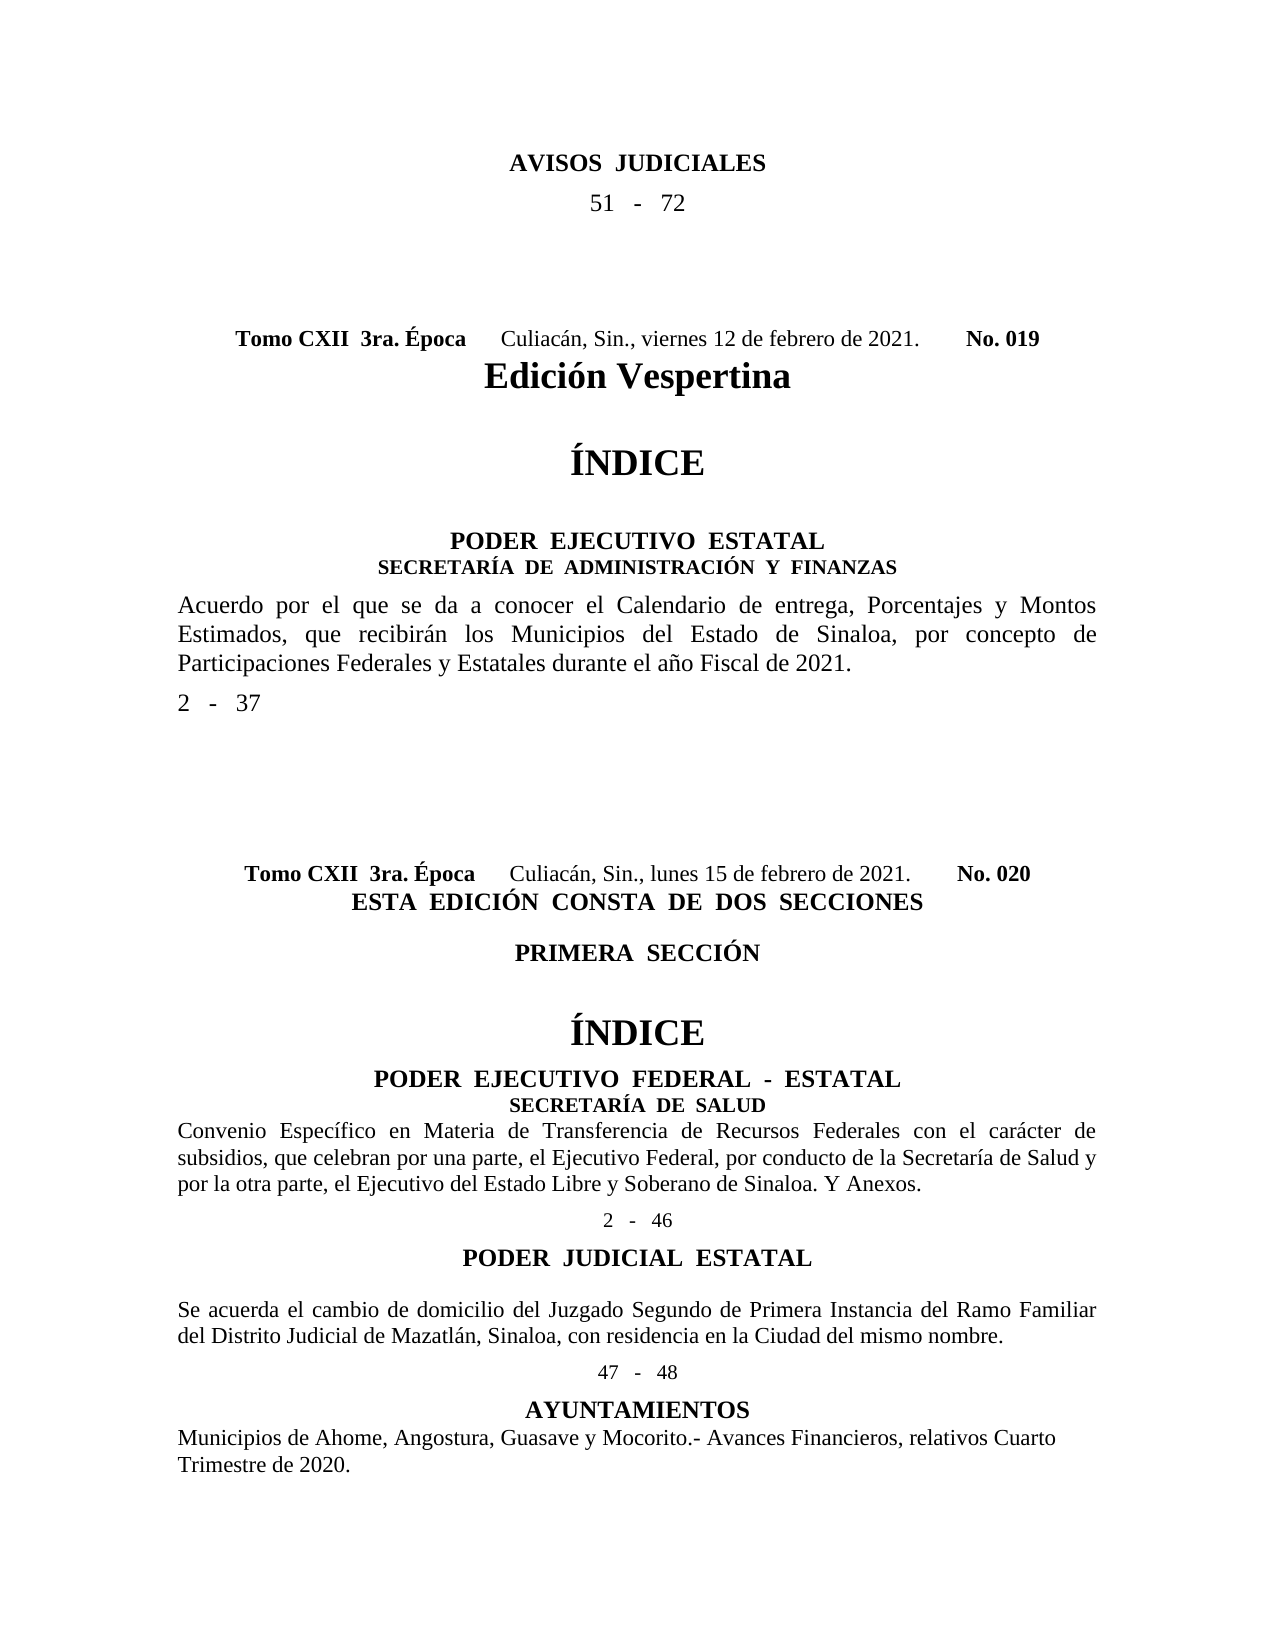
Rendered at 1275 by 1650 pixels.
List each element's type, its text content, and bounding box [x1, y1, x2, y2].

text PODER EJECUTIVO ESTATAL [177, 526, 1098, 555]
text Edición Vespertina [177, 352, 1098, 397]
text 51 - 72 [177, 188, 1098, 216]
text PRIMERA SECCIÓN [177, 938, 1098, 967]
text Tomo CXII 3ra. Época Culiacán, Sin., lunes 15 de febrero de 2021. No. 020 [177, 860, 1098, 887]
text AYUNTAMIENTOS [177, 1396, 1098, 1424]
text 47 - 48 [177, 1360, 1098, 1384]
text AVISOS JUDICIALES [177, 148, 1098, 176]
text PODER JUDICIAL ESTATAL [177, 1243, 1098, 1272]
text 2 - 37 [177, 688, 1098, 717]
text Acuerdo por el que se da a conocer el Calendario de entrega, Porcentajes y Montos Estimados, que recibirán los Municipios del Estado de Sinaloa, por concepto de Participaciones Federales y Estatales durante el año Fiscal de 2021. [177, 590, 1098, 677]
text Tomo CXII 3ra. Época Culiacán, Sin., viernes 12 de febrero de 2021. No. 019 [177, 325, 1098, 352]
text ESTA EDICIÓN CONSTA DE DOS SECCIONES [177, 887, 1098, 916]
text SECRETARÍA DE ADMINISTRACIÓN Y FINANZAS [177, 555, 1098, 579]
text PODER EJECUTIVO FEDERAL - ESTATAL [177, 1064, 1098, 1093]
text Convenio Específico en Materia de Transferencia de Recursos Federales con el carácter de subsidios, que celebran por una parte, el Ejecutivo Federal, por conducto de la Secretaría de Salud y por la otra parte, el Ejecutivo del Estado Libre y Soberano de Sinaloa. Y Anexos. [177, 1117, 1098, 1196]
text SECRETARÍA DE SALUD [177, 1093, 1098, 1117]
text 2 - 46 [177, 1208, 1098, 1232]
text ÍNDICE [177, 1010, 1098, 1053]
text Se acuerda el cambio de domicilio del Juzgado Segundo de Primera Instancia del Ramo Familiar del Distrito Judicial de Mazatlán, Sinaloa, con residencia en la Ciudad del mismo nombre. [177, 1296, 1098, 1349]
text ÍNDICE [177, 440, 1098, 483]
text Municipios de Ahome, Angostura, Guasave y Mocorito.- Avances Financieros, relativos Cuarto Trimestre de 2020. [177, 1424, 1098, 1477]
